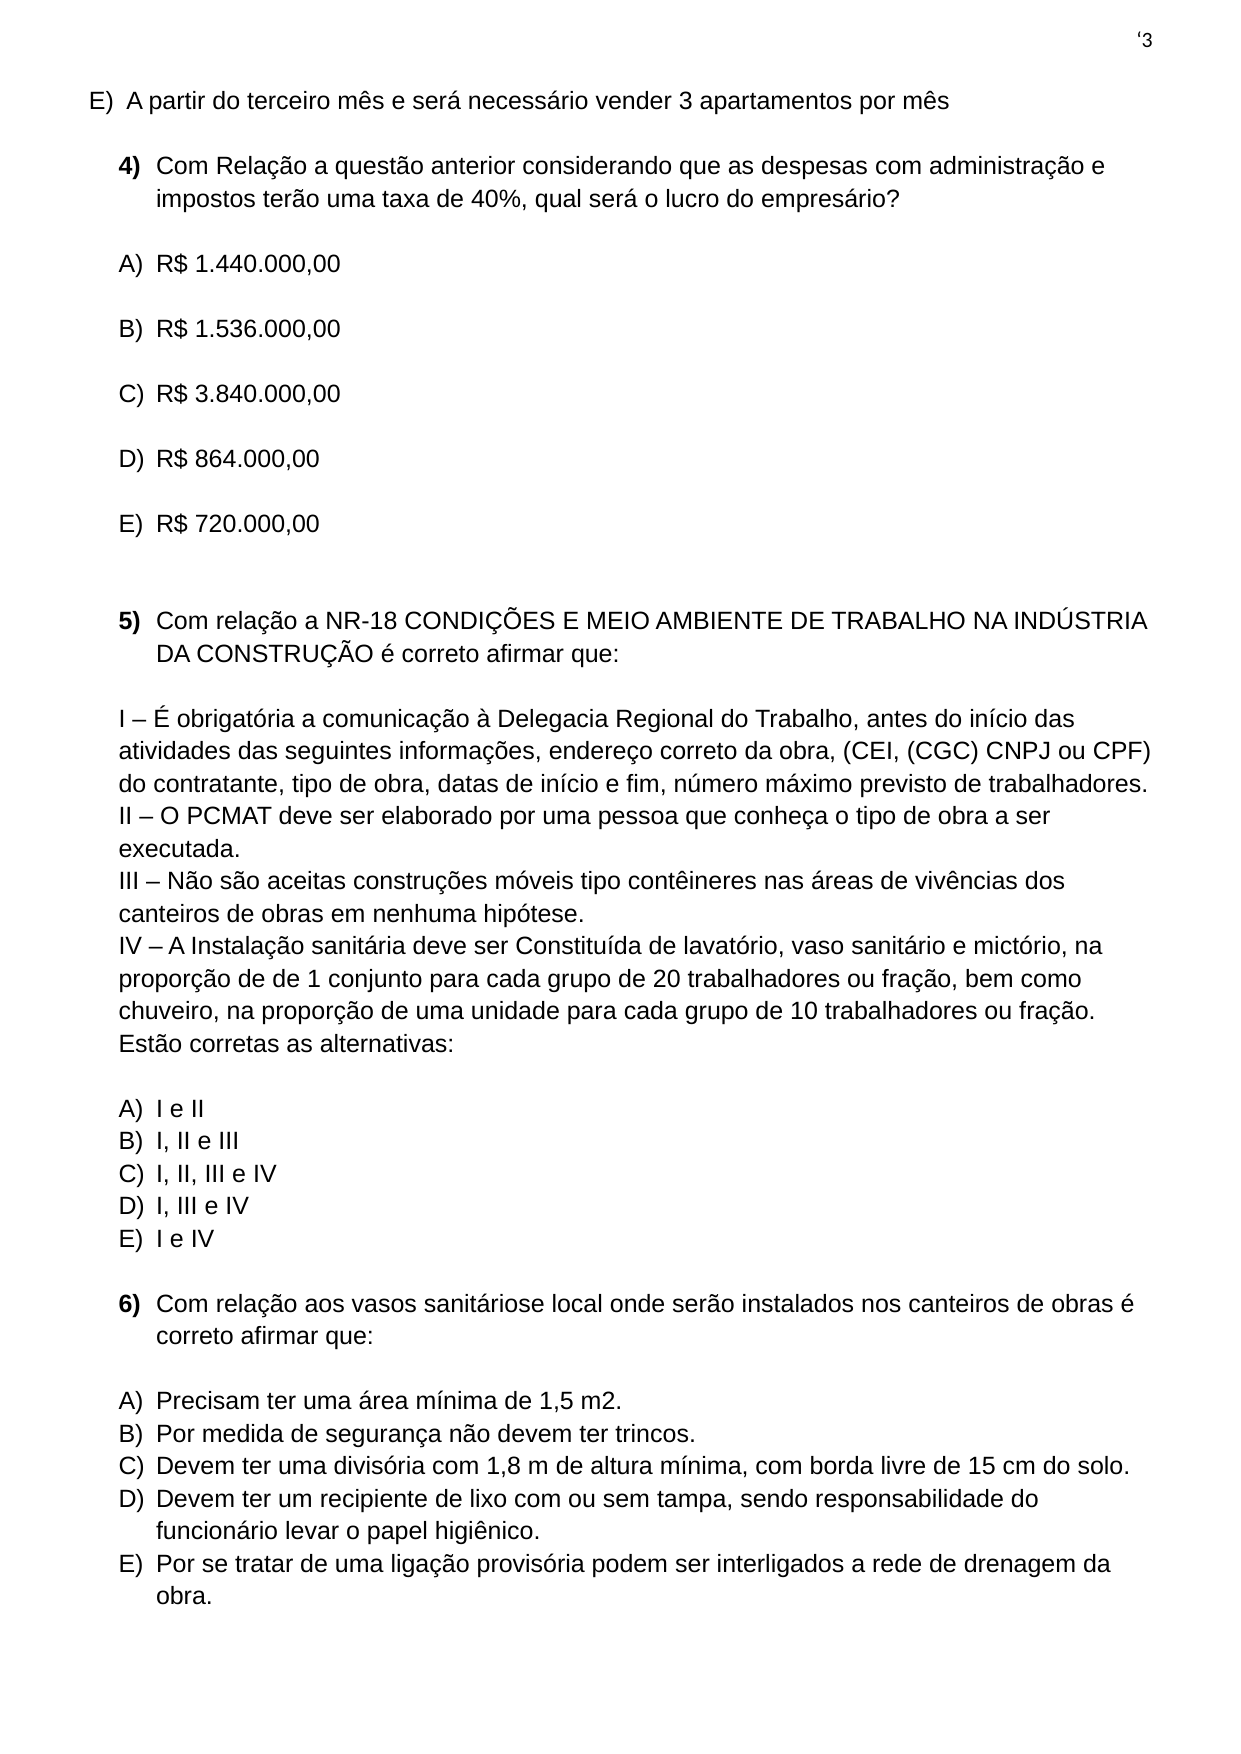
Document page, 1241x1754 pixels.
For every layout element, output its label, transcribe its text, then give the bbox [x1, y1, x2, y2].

text I – É obrigatória a comunicação à Delegacia Regional do Trabalho, antes do início das atividades das seguintes informações, endereço correto da obra, (CEI, (CGC) CNPJ ou CPF) do contratante, tipo de obra, datas de início e fim, número máximo previsto de trabalhadores. [118, 702, 1152, 799]
text IV – A Instalação sanitária deve ser Constituída de lavatório, vaso sanitário e mictório, na proporção de de 1 conjunto para cada grupo de 20 trabalhadores ou fração, bem como chuveiro, na proporção de uma unidade para cada grupo de 10 trabalhadores ou fração. [118, 929, 1152, 1027]
text II – O PCMAT deve ser elaborado por uma pessoa que conheça o tipo de obra a ser executada. [118, 799, 1152, 864]
list R$ 864.000,00 [118, 442, 1152, 474]
list Com relação a NR-18 CONDIÇÕES E MEIO AMBIENTE DE TRABALHO NA INDÚSTRIA DA CONSTRUÇÃO é correto afirmar que: [118, 604, 1152, 669]
list Devem ter uma divisória com 1,8 m de altura mínima, com borda livre de 15 cm do solo. [118, 1449, 1152, 1482]
list R$ 720.000,00 [118, 507, 1152, 539]
list Com relação aos vasos sanitáriose local onde serão instalados nos canteiros de obras é correto afirmar que: [118, 1287, 1152, 1352]
text Estão corretas as alternativas: [118, 1027, 1152, 1059]
list A partir do terceiro mês e será necessário vender 3 apartamentos por mês [89, 84, 1152, 117]
list I, II, III e IV [118, 1157, 1152, 1189]
list Devem ter um recipiente de lixo com ou sem tampa, sendo responsabilidade do funcionário levar o papel higiênico. [118, 1482, 1152, 1547]
list Por se tratar de uma ligação provisória podem ser interligados a rede de drenagem da obra. [118, 1547, 1152, 1612]
list R$ 1.536.000,00 [118, 312, 1152, 344]
list Com Relação a questão anterior considerando que as despesas com administração e impostos terão uma taxa de 40%, qual será o lucro do empresário? [118, 149, 1152, 214]
text III – Não são aceitas construções móveis tipo contêineres nas áreas de vivências dos canteiros de obras em nenhuma hipótese. [118, 864, 1152, 929]
list Por medida de segurança não devem ter trincos. [118, 1417, 1152, 1449]
list I e II [118, 1092, 1152, 1124]
list R$ 3.840.000,00 [118, 377, 1152, 409]
list I, II e III [118, 1124, 1152, 1157]
list I, III e IV [118, 1189, 1152, 1222]
list R$ 1.440.000,00 [118, 247, 1152, 279]
list I e IV [118, 1222, 1152, 1254]
list Precisam ter uma área mínima de 1,5 m2. [118, 1384, 1152, 1417]
